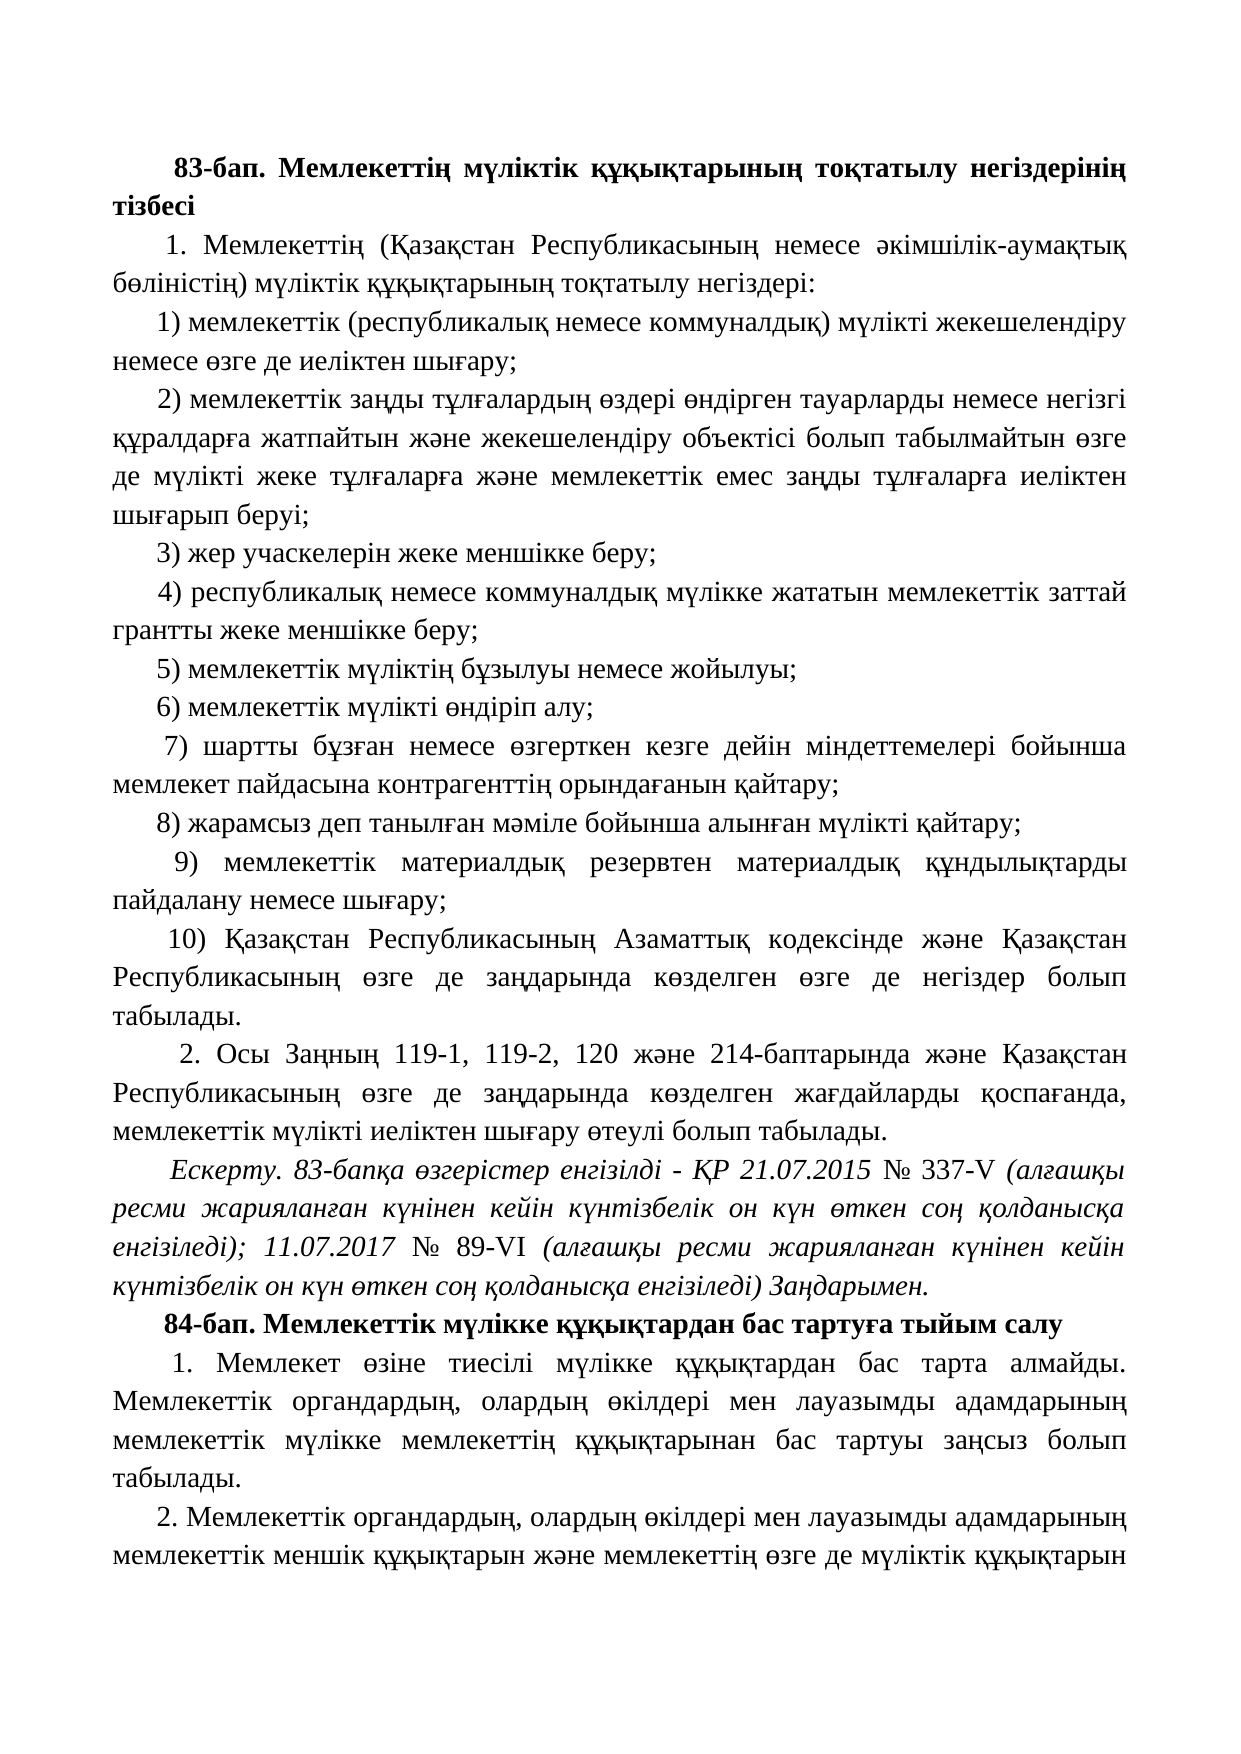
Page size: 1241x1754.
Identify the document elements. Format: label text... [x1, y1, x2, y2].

text 3) жер учаскелерін жеке меншікке беру; [112, 535, 1128, 569]
text 1. Мемлекет өзіне тиесілі мүлікке құқықтардан бас тарта алмайды. Мемлекеттік органдардың, олардың өкілдері мен лауазымды адамдарының мемлекеттік мүлікке мемлекеттің құқықтарынан бас тартуы заңсыз болып табылады. [112, 1345, 1128, 1494]
text 1) мемлекеттік (республикалық немесе коммуналдық) мүлікті жекешелендіру немесе өзге де иеліктен шығару; [112, 304, 1128, 376]
text 1. Мемлекеттің (Қазақстан Республикасының немесе әкімшілік-аумақтық бөліністің) мүліктік құқықтарының тоқтатылу негіздері: [112, 227, 1128, 299]
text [112, 1499, 1128, 1571]
text 9) мемлекеттік материалдық резервтен материалдық құндылықтарды пайдалану немесе шығару; [112, 844, 1128, 916]
text 84-бап. Мемлекеттік мүлікке құқықтардан бас тартуға тыйым салу [112, 1306, 1128, 1340]
text Ескерту. 83-бапқа өзгерістер енгізілді - ҚР 21.07.2015 № 337-V (алғашқы ресми жарияланған күнінен кейін күнтізбелік он күн өткен соң қолданысқа енгізіледі); 11.07.2017 № 89-VI (алғашқы ресми жарияланған күнінен кейін күнтізбелік он күн өткен соң қолданысқа енгізіледі) Заңдарымен. [112, 1152, 1128, 1301]
text 8) жарамсыз деп танылған мәміле бойынша алынған мүлікті қайтару; [112, 805, 1128, 839]
text 2. Осы Заңның 119-1, 119-2, 120 және 214-баптарында және Қазақстан Республикасының өзге де заңдарында көзделген жағдайларды қоспағанда, мемлекеттік мүлікті иеліктен шығару өтеулі болып табылады. [112, 1036, 1128, 1147]
text 83-бап. Мемлекеттің мүліктік құқықтарының тоқтатылу негіздерінің тізбесі [112, 150, 1128, 222]
text 6) мемлекеттік мүлікті өндіріп алу; [112, 689, 1128, 723]
text 5) мемлекеттік мүліктің бұзылуы немесе жойылуы; [112, 651, 1128, 684]
text 2) мемлекеттік заңды тұлғалардың өздері өндірген тауарларды немесе негізгі құралдарға жатпайтын және жекешелендіру объектісі болып табылмайтын өзге де мүлікті жеке тұлғаларға және мемлекеттік емес заңды тұлғаларға иеліктен шығарып беруі; [112, 381, 1128, 530]
text 10) Қазақстан Республикасының Азаматтық кодексінде және Қазақстан Республикасының өзге де заңдарында көзделген өзге де негіздер болып табылады. [112, 921, 1128, 1031]
text 7) шартты бұзған немесе өзгерткен кезге дейін міндеттемелері бойынша мемлекет пайдасына контрагенттің орындағанын қайтару; [112, 728, 1128, 800]
text 4) республикалық немесе коммуналдық мүлікке жататын мемлекеттік заттай грантты жеке меншікке беру; [112, 574, 1128, 646]
